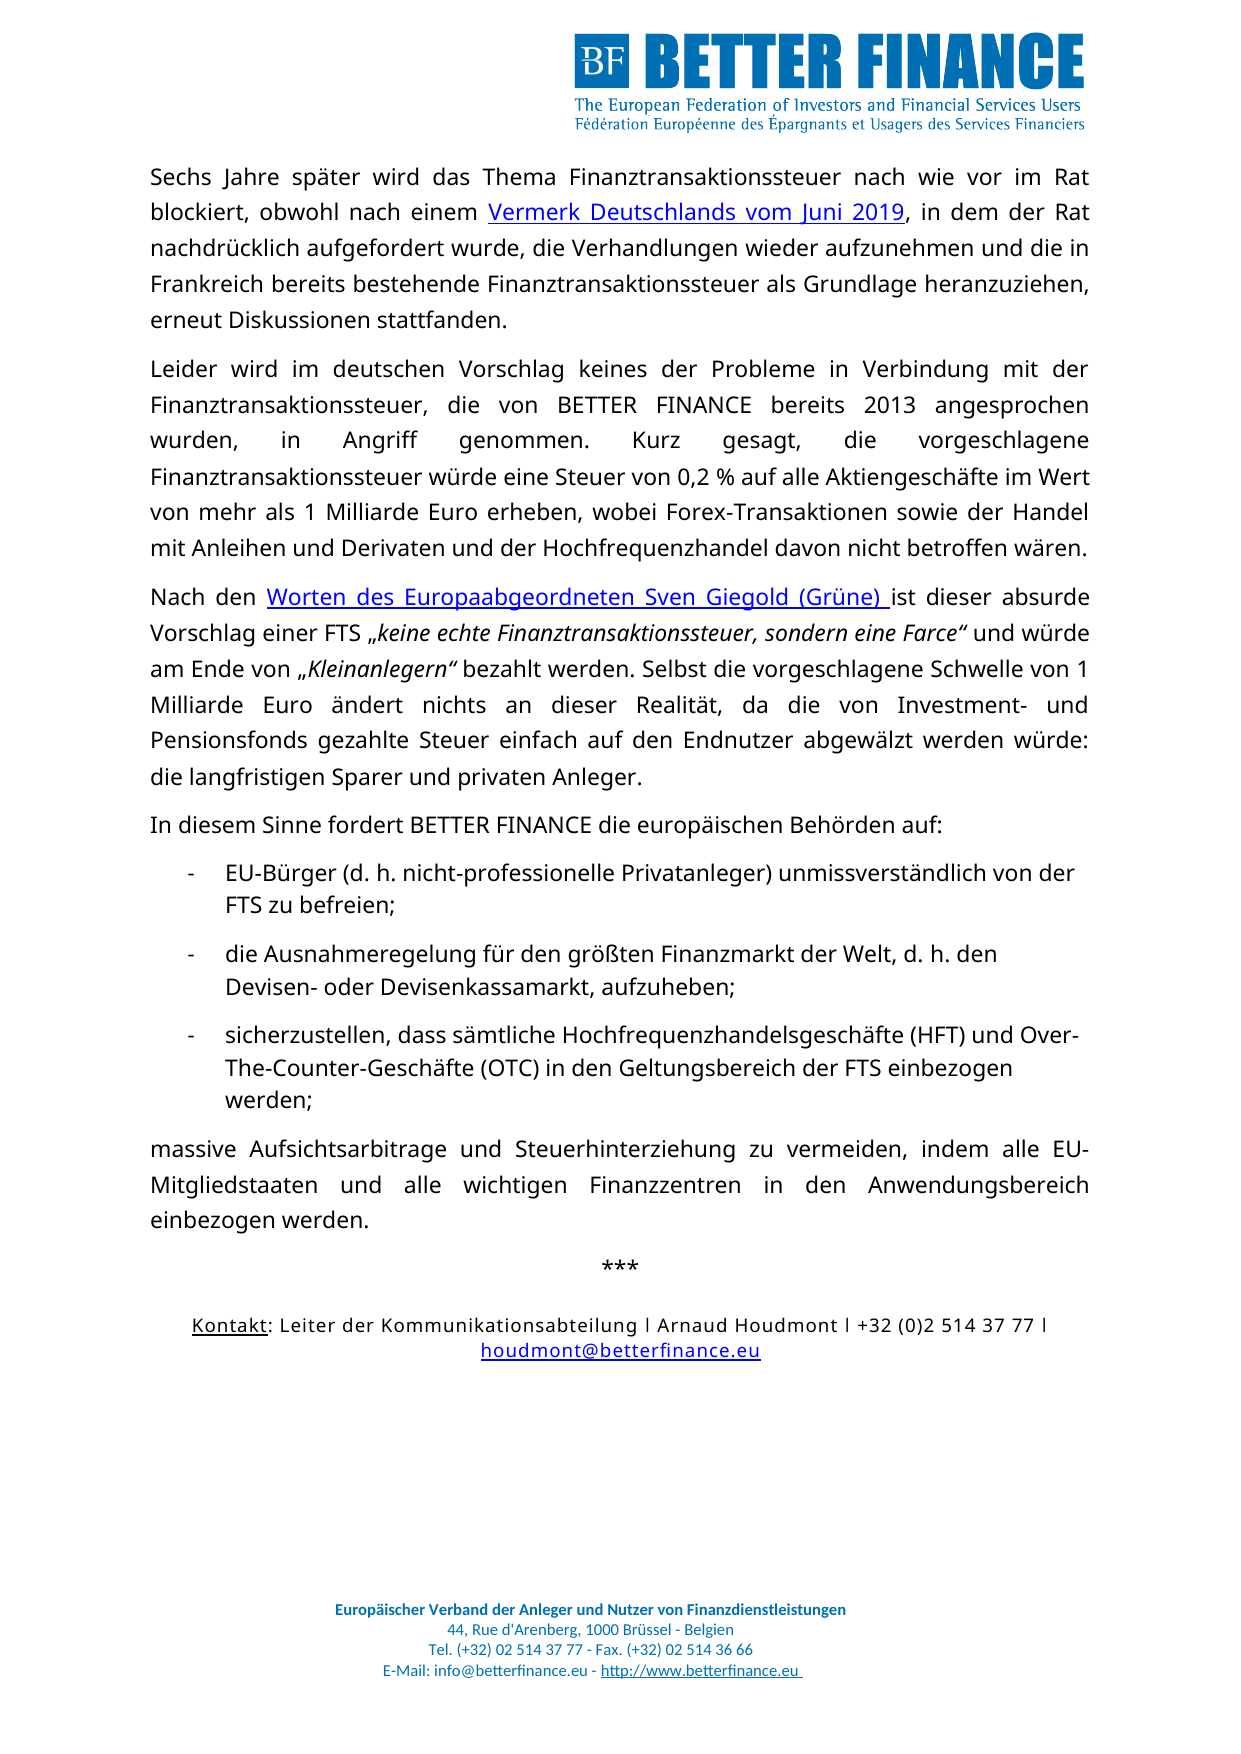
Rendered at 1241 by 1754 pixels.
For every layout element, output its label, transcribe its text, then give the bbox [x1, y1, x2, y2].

text In diesem Sinne fordert BETTER FINANCE die europäischen Behörden auf: [150, 809, 1090, 840]
text Kontakt: Leiter der Kommunikationsabteilung ǀ Arnaud Houdmont ǀ +32 (0)2 514 37 77 ǀ houdmont@betterfinance.eu [150, 1312, 1090, 1363]
text Leider wird im deutschen Vorschlag keines der Probleme in Verbindung mit der Finanztransaktionssteuer, die von BETTER FINANCE bereits 2013 angesprochen wurden, in Angriff genommen. Kurz gesagt, die vorgeschlagene Finanztransaktionssteuer würde eine Steuer von 0,2 % auf alle Aktiengeschäfte im Wert von mehr als 1 Milliarde Euro erheben, wobei Forex-Transaktionen sowie der Handel mit Anleihen und Derivaten und der Hochfrequenzhandel davon nicht betroffen wären. [150, 353, 1090, 563]
text Sechs Jahre später wird das Thema Finanztransaktionssteuer nach wie vor im Rat blockiert, obwohl nach einem Vermerk Deutschlands vom Juni 2019, in dem der Rat nachdrücklich aufgefordert wurde, die Verhandlungen wieder aufzunehmen und die in Frankreich bereits bestehende Finanztransaktionssteuer als Grundlage heranzuziehen, erneut Diskussionen stattfanden. [150, 160, 1090, 335]
text Nach den Worten des Europaabgeordneten Sven Giegold (Grüne) ist dieser absurde Vorschlag einer FTS „keine echte Finanztransaktionssteuer, sondern eine Farce“ und würde am Ende von „Kleinanlegern“ bezahlt werden. Selbst die vorgeschlagene Schwelle von 1 Milliarde Euro ändert nichts an dieser Realität, da die von Investment- und Pensionsfonds gezahlte Steuer einfach auf den Endnutzer abgewälzt werden würde: die langfristigen Sparer und privaten Anleger. [150, 581, 1090, 792]
text *** [150, 1253, 1090, 1284]
list EU-Bürger (d. h. nicht-professionelle Privatanleger) unmissverständlich von der FTS zu befreien; [187, 857, 1090, 921]
picture [570, 30, 1086, 136]
list die Ausnahmeregelung für den größten Finanzmarkt der Welt, d. h. den Devisen- oder Devisenkassamarkt, aufzuheben; [187, 938, 1090, 1002]
text massive Aufsichtsarbitrage und Steuerhinterziehung zu vermeiden, indem alle EU-Mitgliedstaaten und alle wichtigen Finanzzentren in den Anwendungsbereich einbezogen werden. [150, 1133, 1090, 1236]
list sicherzustellen, dass sämtliche Hochfrequenzhandelsgeschäfte (HFT) und Over-The-Counter-Geschäfte (OTC) in den Geltungsbereich der FTS einbezogen werden; [187, 1019, 1090, 1115]
